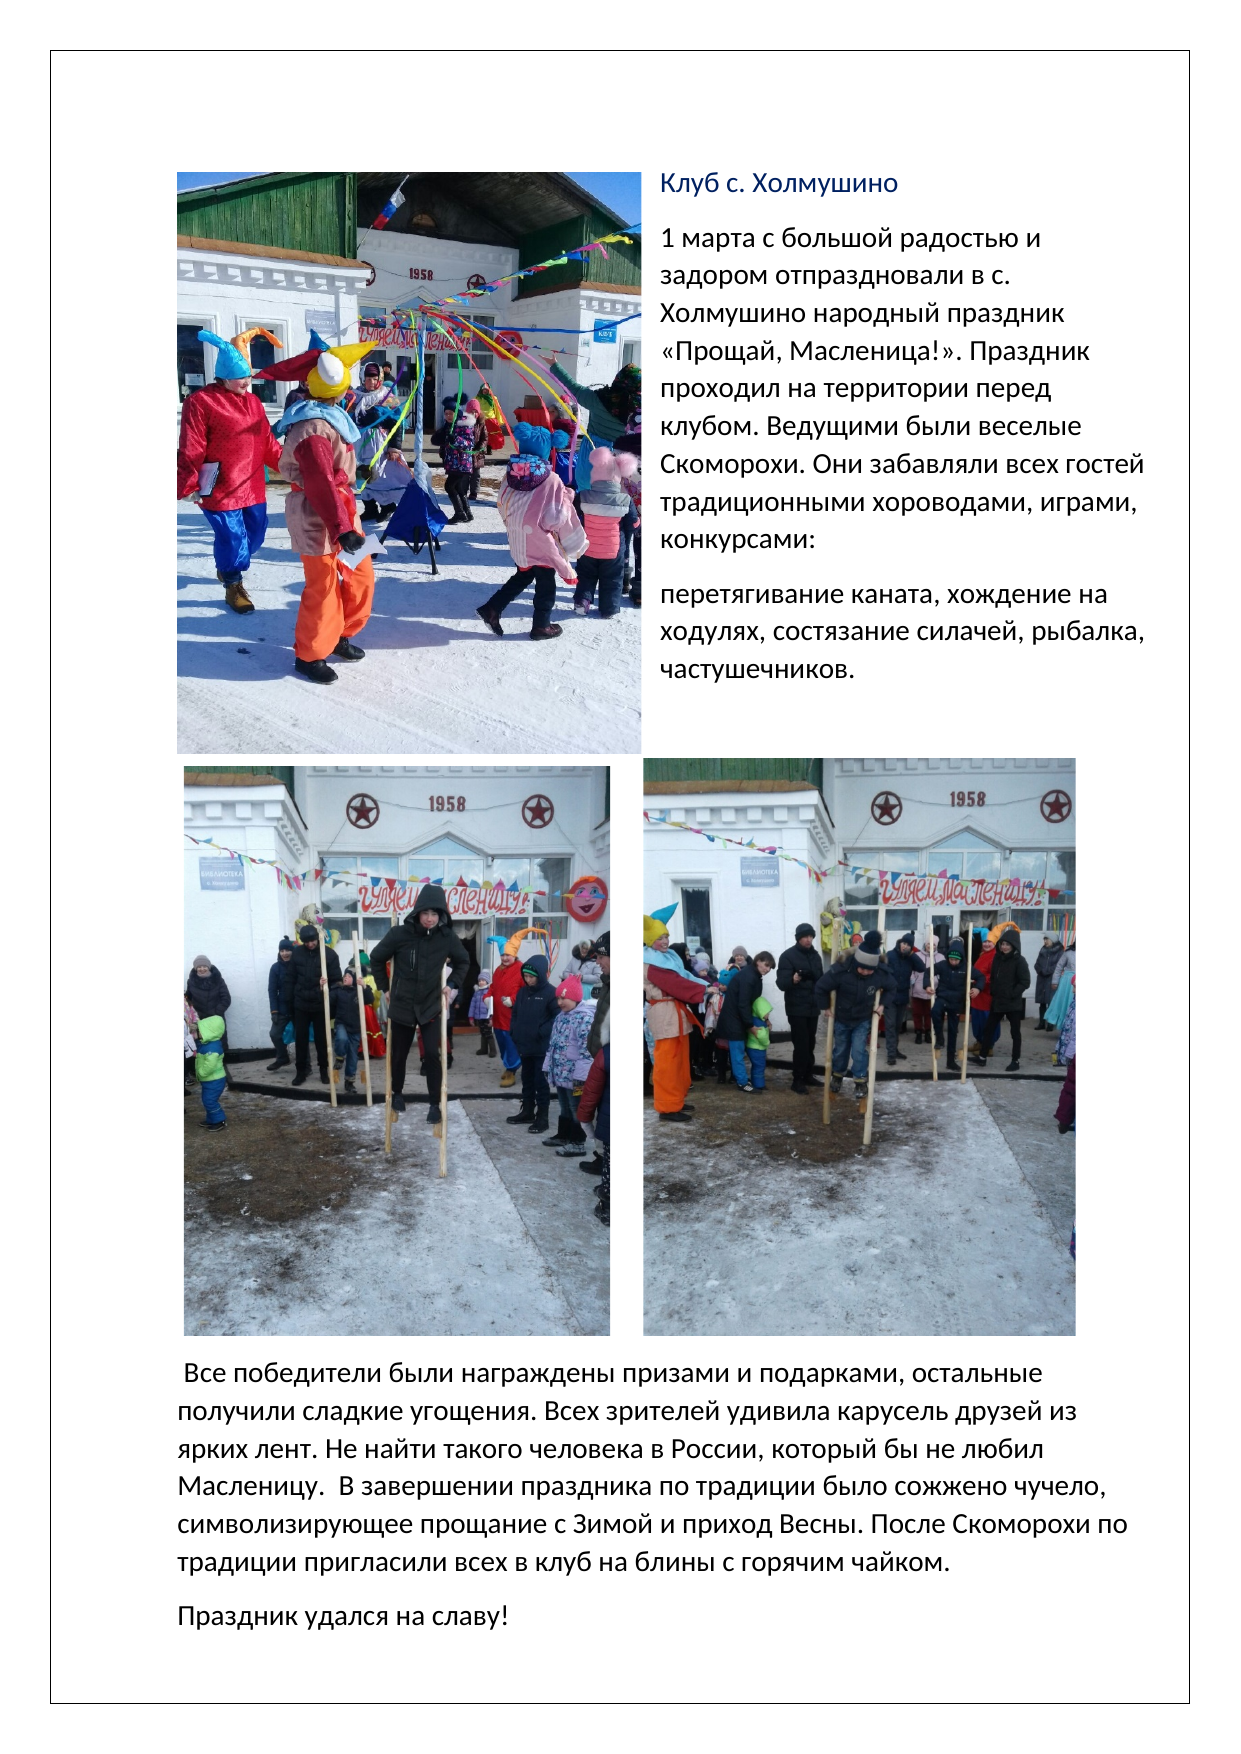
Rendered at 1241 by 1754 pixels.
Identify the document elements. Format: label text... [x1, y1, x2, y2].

text Праздник удался на славу! [177, 1597, 1152, 1633]
picture [643, 758, 1076, 1336]
text Клуб с. Холмушино [177, 164, 1152, 200]
picture [177, 172, 642, 754]
text перетягивание каната, хождение на ходулях, состязание силачей, рыбалка, частушечников. [642, 575, 1152, 686]
text 1 марта с большой радостью и задором отпраздновали в с. Холмушино народный праздник «Прощай, Масленица!». Праздник проходил на территории перед клубом. Ведущими были веселые Скоморохи. Они забавляли всех гостей традиционными хороводами, играми, конкурсами: [642, 219, 1152, 556]
picture [183, 766, 611, 1336]
text Все победители были награждены призами и подарками, остальные получили сладкие угощения. Всех зрителей удивила карусель друзей из ярких лент. Не найти такого человека в России, который бы не любил Масленицу. В завершении праздника по традиции было сожжено чучело, символизирующее прощание с Зимой и приход Весны. После Скоморохи по традиции пригласили всех в клуб на блины с горячим чайком. [177, 1354, 1152, 1578]
